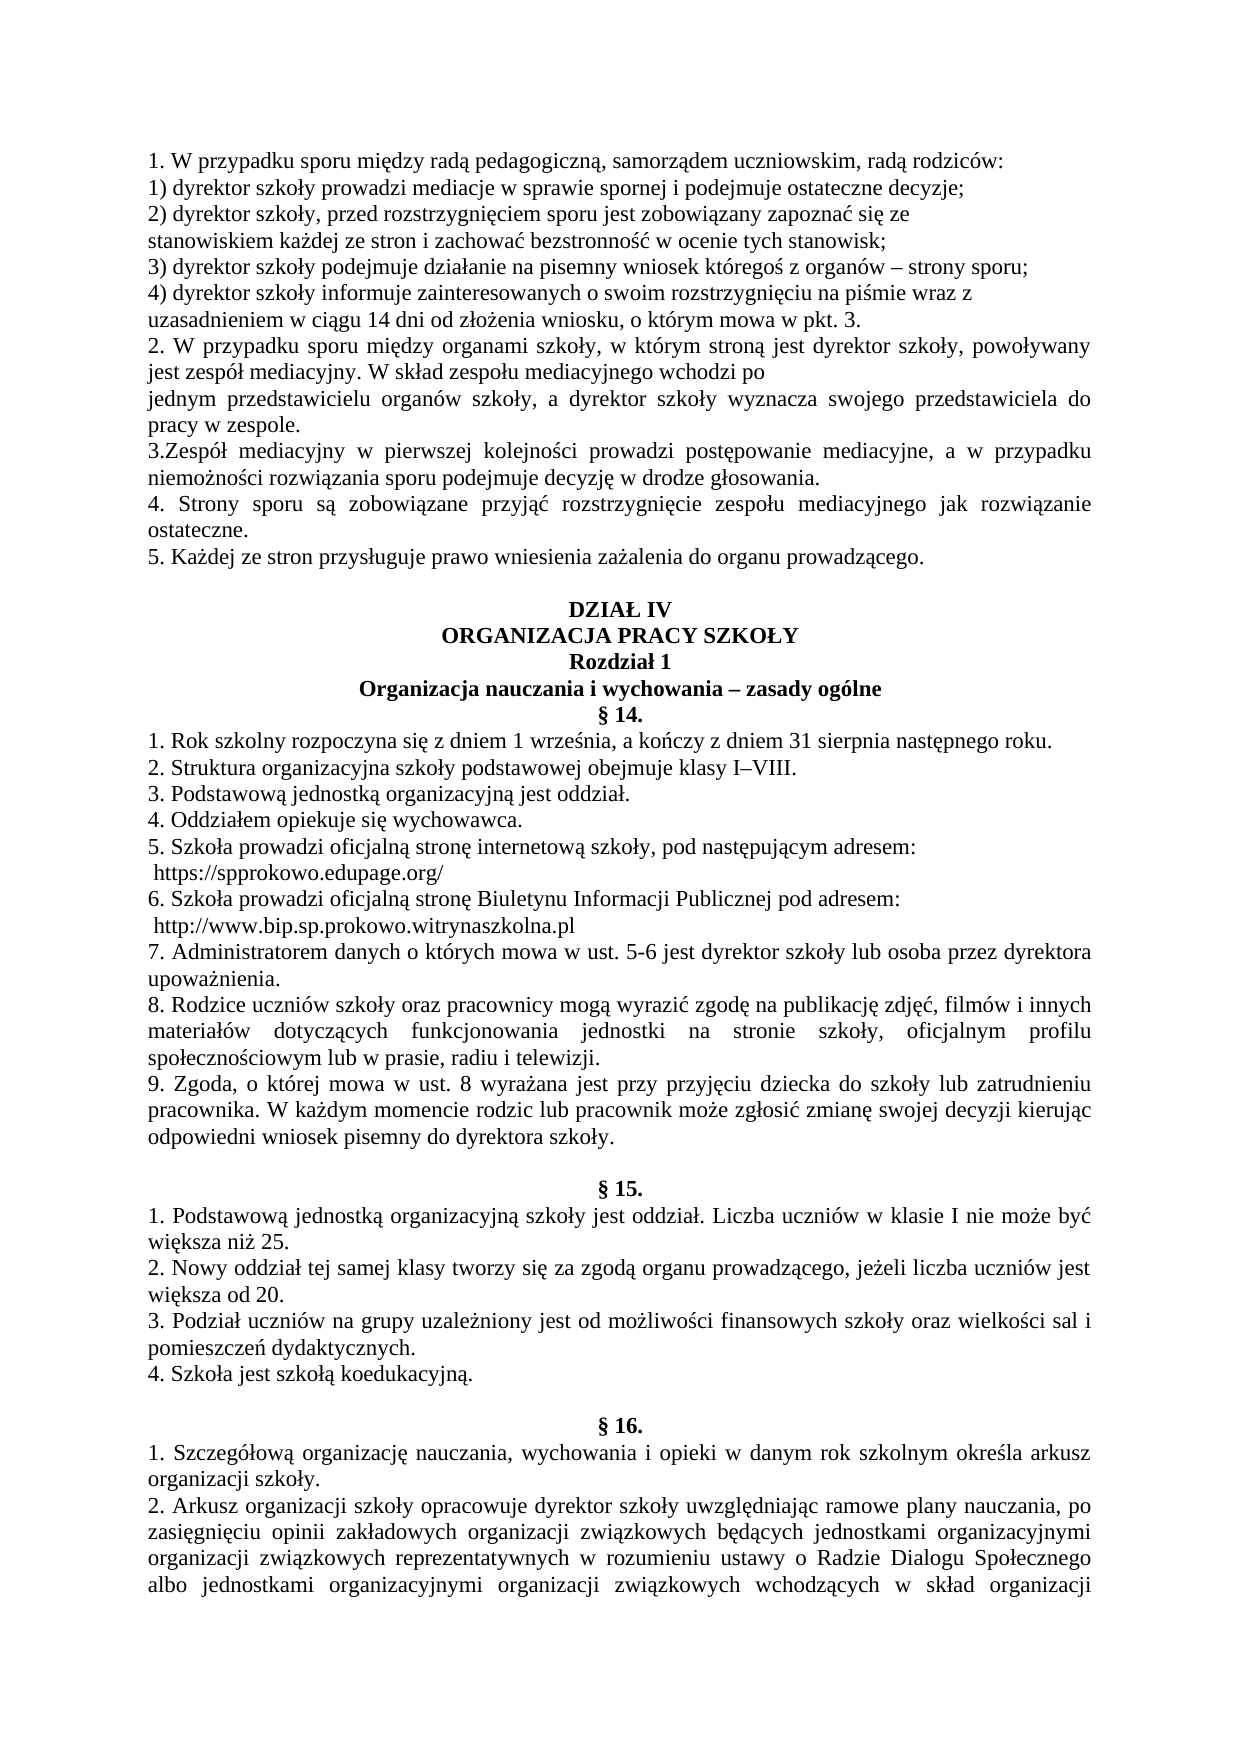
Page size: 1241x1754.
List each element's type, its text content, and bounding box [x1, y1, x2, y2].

text 3. Podział uczniów na grupy uzależniony jest od możliwości finansowych szkoły oraz wielkości sal i pomieszczeń dydaktycznych. [148, 1307, 1093, 1360]
text § 16. [148, 1413, 1093, 1439]
text 1. Podstawową jednostką organizacyjną szkoły jest oddział. Liczba uczniów w klasie I nie może być większa niż 25. [148, 1202, 1093, 1254]
text 6. Szkoła prowadzi oficjalną stronę Biuletynu Informacji Publicznej pod adresem: [148, 886, 1093, 912]
text 5. Szkoła prowadzi oficjalną stronę internetową szkoły, pod następującym adresem: [148, 833, 1093, 859]
text 1) dyrektor szkoły prowadzi mediacje w sprawie spornej i podejmuje ostateczne decyzje; [148, 174, 1093, 200]
text 1. Szczegółową organizację nauczania, wychowania i opieki w danym rok szkolnym określa arkusz organizacji szkoły. [148, 1439, 1093, 1492]
text 2. Nowy oddział tej samej klasy tworzy się za zgodą organu prowadzącego, jeżeli liczba uczniów jest większa od 20. [148, 1254, 1093, 1307]
text 1. Rok szkolny rozpoczyna się z dniem 1 września, a kończy z dniem 31 sierpnia następnego roku. [148, 727, 1093, 754]
text DZIAŁ IV [148, 596, 1093, 622]
text 3.Zespół mediacyjny w pierwszej kolejności prowadzi postępowanie mediacyjne, a w przypadku niemożności rozwiązania sporu podejmuje decyzję w drodze głosowania. [148, 437, 1093, 490]
text uzasadnieniem w ciągu 14 dni od złożenia wniosku, o którym mowa w pkt. 3. [148, 306, 1093, 332]
text § 14. [148, 701, 1093, 727]
text http://www.bip.sp.prokowo.witrynaszkolna.pl [148, 912, 1093, 938]
text 4. Szkoła jest szkołą koedukacyjną. [148, 1360, 1093, 1386]
text 4) dyrektor szkoły informuje zainteresowanych o swoim rozstrzygnięciu na piśmie wraz z [148, 279, 1093, 306]
text 4. Strony sporu są zobowiązane przyjąć rozstrzygnięcie zespołu mediacyjnego jak rozwiązanie ostateczne. [148, 490, 1093, 543]
text 5. Każdej ze stron przysługuje prawo wniesienia zażalenia do organu prowadzącego. [148, 543, 1093, 569]
text 2. Struktura organizacyjna szkoły podstawowej obejmuje klasy I–VIII. [148, 754, 1093, 780]
text 7. Administratorem danych o których mowa w ust. 5-6 jest dyrektor szkoły lub osoba przez dyrektora upoważnienia. [148, 938, 1093, 991]
text 3. Podstawową jednostką organizacyjną jest oddział. [148, 780, 1093, 806]
text 1. W przypadku sporu między radą pedagogiczną, samorządem uczniowskim, radą rodziców: [148, 148, 1093, 174]
text 4. Oddziałem opiekuje się wychowawca. [148, 806, 1093, 833]
text 8. Rodzice uczniów szkoły oraz pracownicy mogą wyrazić zgodę na publikację zdjęć, filmów i innych materiałów dotyczących funkcjonowania jednostki na stronie szkoły, oficjalnym profilu społecznościowym lub w prasie, radiu i telewizji. [148, 991, 1093, 1070]
text Organizacja nauczania i wychowania – zasady ogólne [148, 675, 1093, 701]
text § 15. [148, 1175, 1093, 1202]
text 9. Zgoda, o której mowa w ust. 8 wyrażana jest przy przyjęciu dziecka do szkoły lub zatrudnieniu pracownika. W każdym momencie rodzic lub pracownik może zgłosić zmianę swojej decyzji kierując odpowiedni wniosek pisemny do dyrektora szkoły. [148, 1070, 1093, 1149]
text Rozdział 1 [148, 648, 1093, 675]
text https://spprokowo.edupage.org/ [148, 859, 1093, 886]
text 2. W przypadku sporu między organami szkoły, w którym stroną jest dyrektor szkoły, powoływany jest zespół mediacyjny. W skład zespołu mediacyjnego wchodzi po [148, 332, 1093, 385]
text 2) dyrektor szkoły, przed rozstrzygnięciem sporu jest zobowiązany zapoznać się ze [148, 200, 1093, 227]
text jednym przedstawicielu organów szkoły, a dyrektor szkoły wyznacza swojego przedstawiciela do pracy w zespole. [148, 385, 1093, 437]
text stanowiskiem każdej ze stron i zachować bezstronność w ocenie tych stanowisk; [148, 227, 1093, 253]
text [148, 1492, 1093, 1597]
text ORGANIZACJA PRACY SZKOŁY [148, 622, 1093, 648]
text 3) dyrektor szkoły podejmuje działanie na pisemny wniosek któregoś z organów – strony sporu; [148, 253, 1093, 279]
